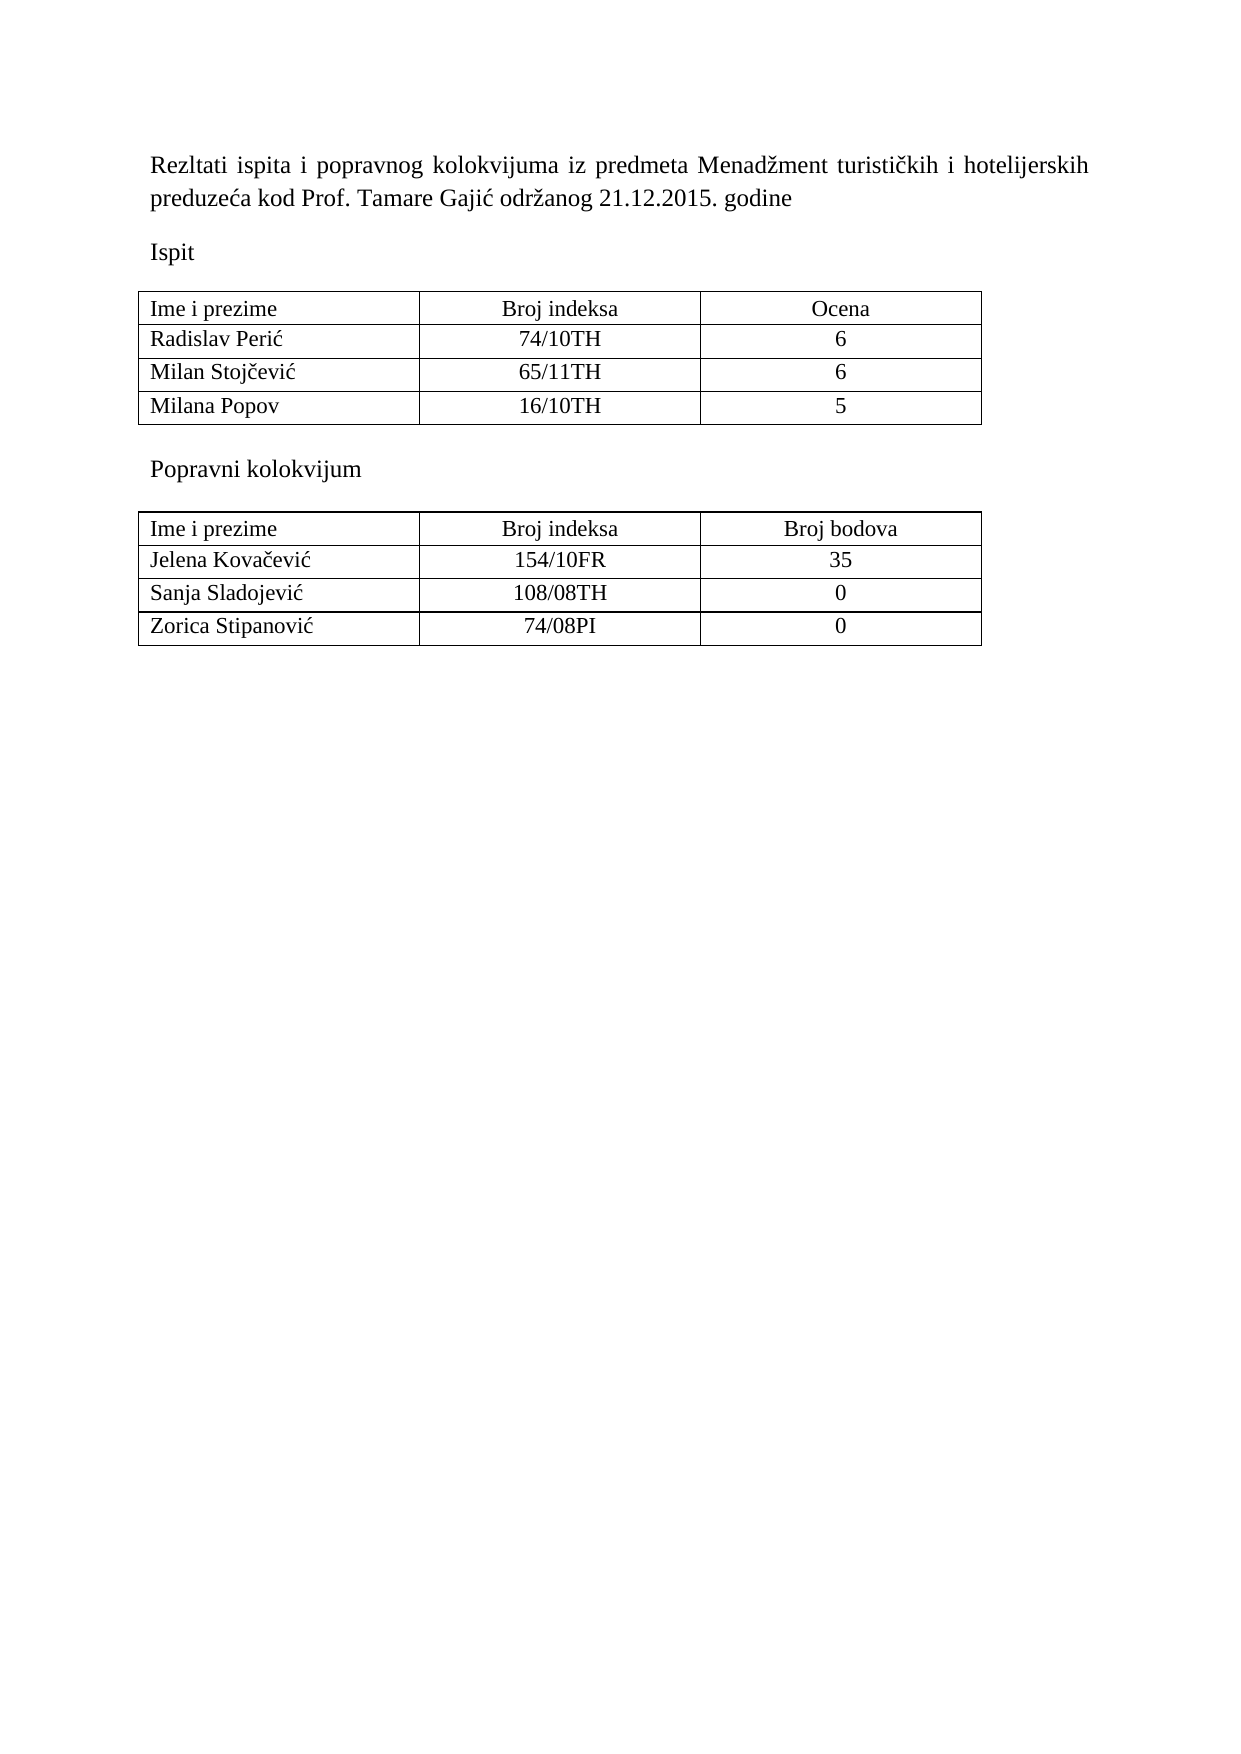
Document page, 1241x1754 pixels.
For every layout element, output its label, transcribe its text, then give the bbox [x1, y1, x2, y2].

table_cell 0 [701, 613, 981, 645]
table_cell 108/08TH [420, 579, 700, 611]
table_header Ocena [701, 292, 981, 324]
table_cell 65/11TH [420, 359, 700, 391]
table_header Broj bodova [701, 513, 981, 545]
table_cell 0 [701, 579, 981, 611]
table_header Broj indeksa [420, 513, 700, 545]
table_header Ime i prezime [139, 513, 419, 545]
table_cell Sanja Sladojević [139, 579, 419, 611]
text Popravni kolokvijum [150, 454, 1090, 483]
text Rezltati ispita i popravnog kolokvijuma iz predmeta Menadžment turističkih i hotelijerskih preduzeća kod Prof. Tamare Gajić održanog 21.12.2015. godine [150, 150, 1090, 212]
table_cell 16/10TH [420, 392, 700, 424]
table_cell 154/10FR [420, 546, 700, 578]
table_cell 5 [701, 392, 981, 424]
table_header Ime i prezime [139, 292, 419, 324]
text Ispit [150, 237, 1090, 266]
table_cell Milana Popov [139, 392, 419, 424]
table_cell 6 [701, 359, 981, 391]
table_cell 74/10TH [420, 325, 700, 357]
table_cell Zorica Stipanović [139, 613, 419, 645]
table_header Broj indeksa [420, 292, 700, 324]
table_cell 35 [701, 546, 981, 578]
table_cell Milan Stojčević [139, 359, 419, 391]
table_cell Jelena Kovačević [139, 546, 419, 578]
table_cell 74/08PI [420, 613, 700, 645]
table_cell 6 [701, 325, 981, 357]
table_cell Radislav Perić [139, 325, 419, 357]
